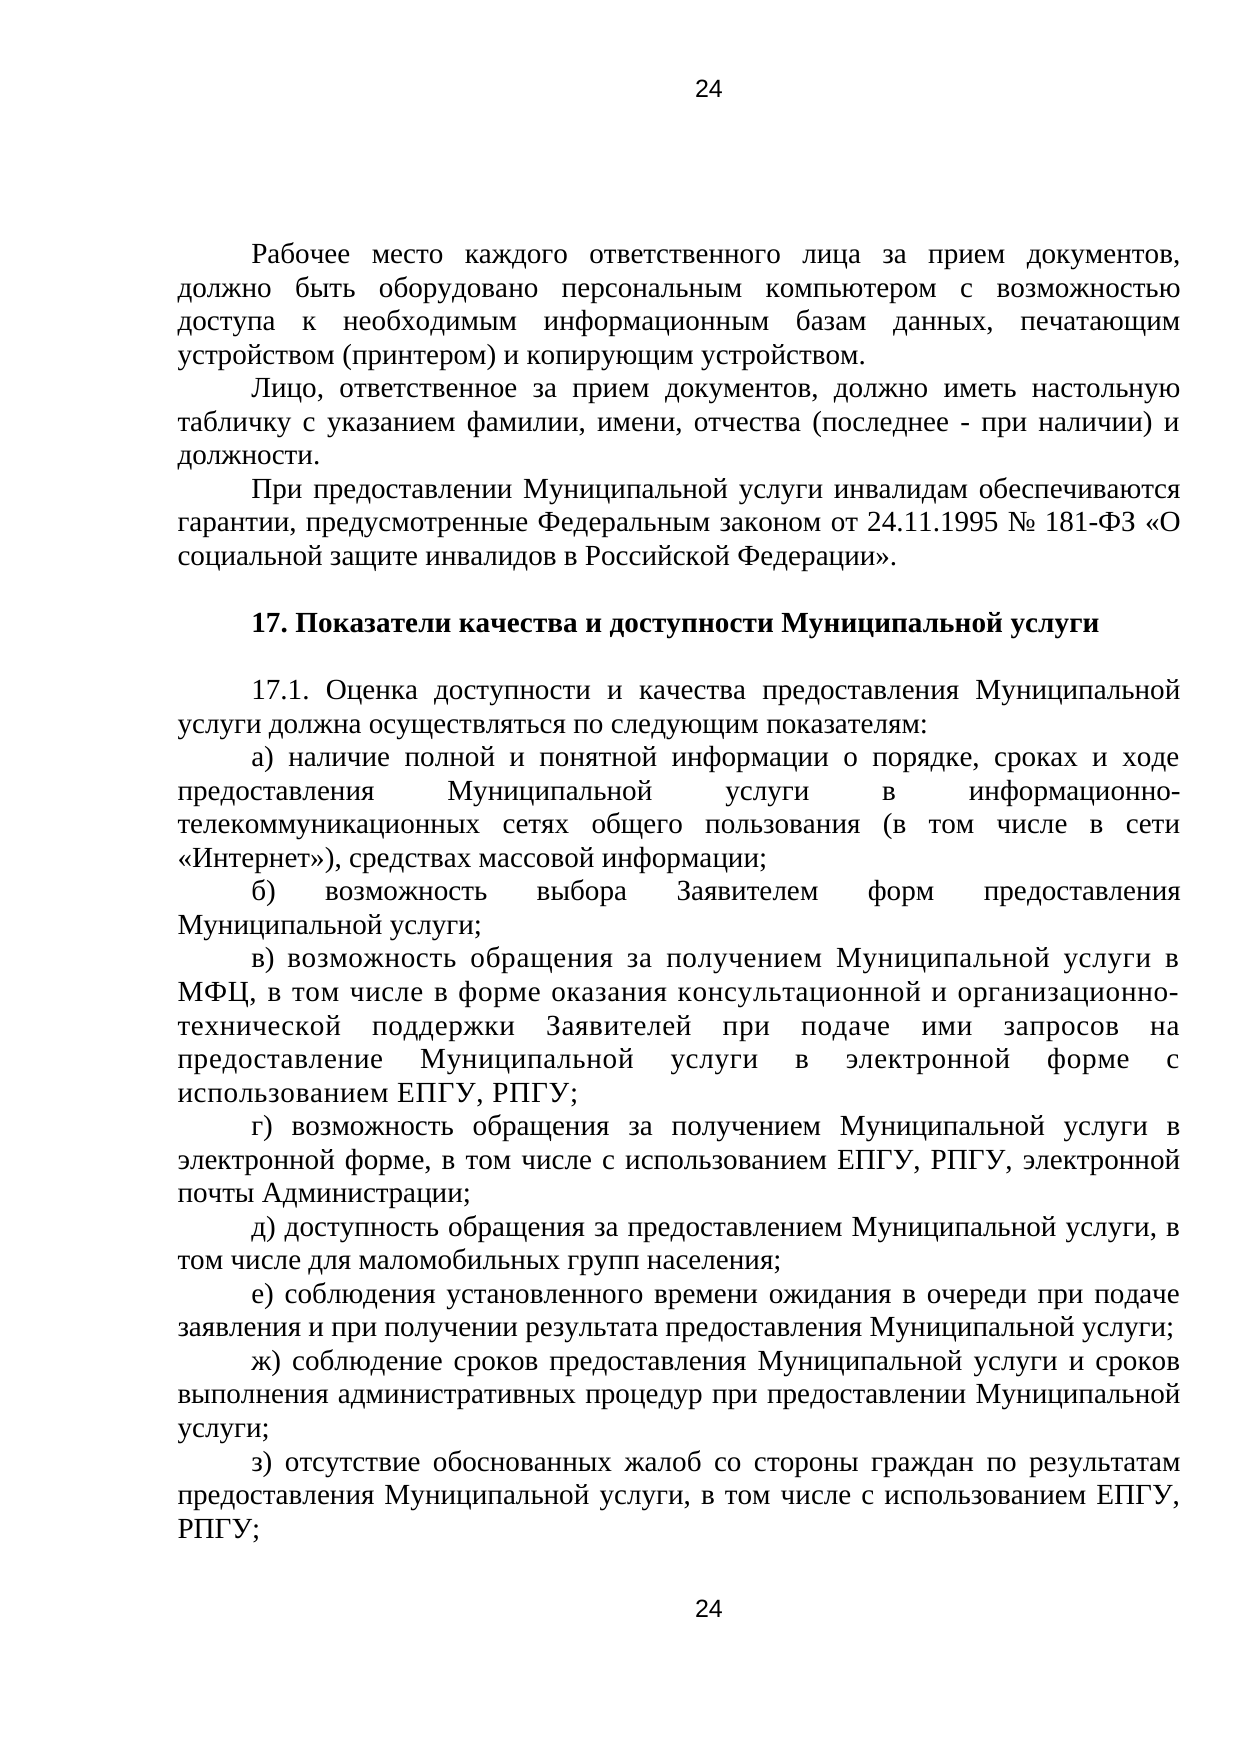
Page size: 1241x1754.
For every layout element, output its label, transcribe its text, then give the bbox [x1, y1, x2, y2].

text з) отсутствие обоснованных жалоб со стороны граждан по результатам предоставления Муниципальной услуги, в том числе с использованием ЕПГУ, РПГУ; [177, 1444, 1181, 1544]
text При предоставлении Муниципальной услуги инвалидам обеспечиваются гарантии, предусмотренные Федеральным законом от 24.11.1995 № 181-ФЗ «О социальной защите инвалидов в Российской Федерации». [177, 471, 1181, 572]
text 17. Показатели качества и доступности Муниципальной услуги [177, 605, 1181, 639]
text д) доступность обращения за предоставлением Муниципальной услуги, в том числе для маломобильных групп населения; [177, 1209, 1181, 1276]
text е) соблюдения установленного времени ожидания в очереди при подаче заявления и при получении результата предоставления Муниципальной услуги; [177, 1276, 1181, 1343]
text Рабочее место каждого ответственного лица за прием документов, должно быть оборудовано персональным компьютером с возможностью доступа к необходимым информационным базам данных, печатающим устройством (принтером) и копирующим устройством. [177, 236, 1181, 370]
text б) возможность выбора Заявителем форм предоставления Муниципальной услуги; [177, 873, 1181, 941]
text г) возможность обращения за получением Муниципальной услуги в электронной форме, в том числе с использованием ЕПГУ, РПГУ, электронной почты Администрации; [177, 1108, 1181, 1209]
text ж) соблюдение сроков предоставления Муниципальной услуги и сроков выполнения административных процедур при предоставлении Муниципальной услуги; [177, 1343, 1181, 1444]
text 17.1. Оценка доступности и качества предоставления Муниципальной услуги должна осуществляться по следующим показателям: [177, 672, 1181, 739]
text в) возможность обращения за получением Муниципальной услуги в МФЦ, в том числе в форме оказания консультационной и организационно-технической поддержки Заявителей при подаче ими запросов на предоставление Муниципальной услуги в электронной форме с использованием ЕПГУ, РПГУ; [177, 941, 1181, 1108]
text Лицо, ответственное за прием документов, должно иметь настольную табличку с указанием фамилии, имени, отчества (последнее - при наличии) и должности. [177, 370, 1181, 471]
text а) наличие полной и понятной информации о порядке, сроках и ходе предоставления Муниципальной услуги в информационно-телекоммуникационных сетях общего пользования (в том числе в сети «Интернет»), средствах массовой информации; [177, 739, 1181, 873]
